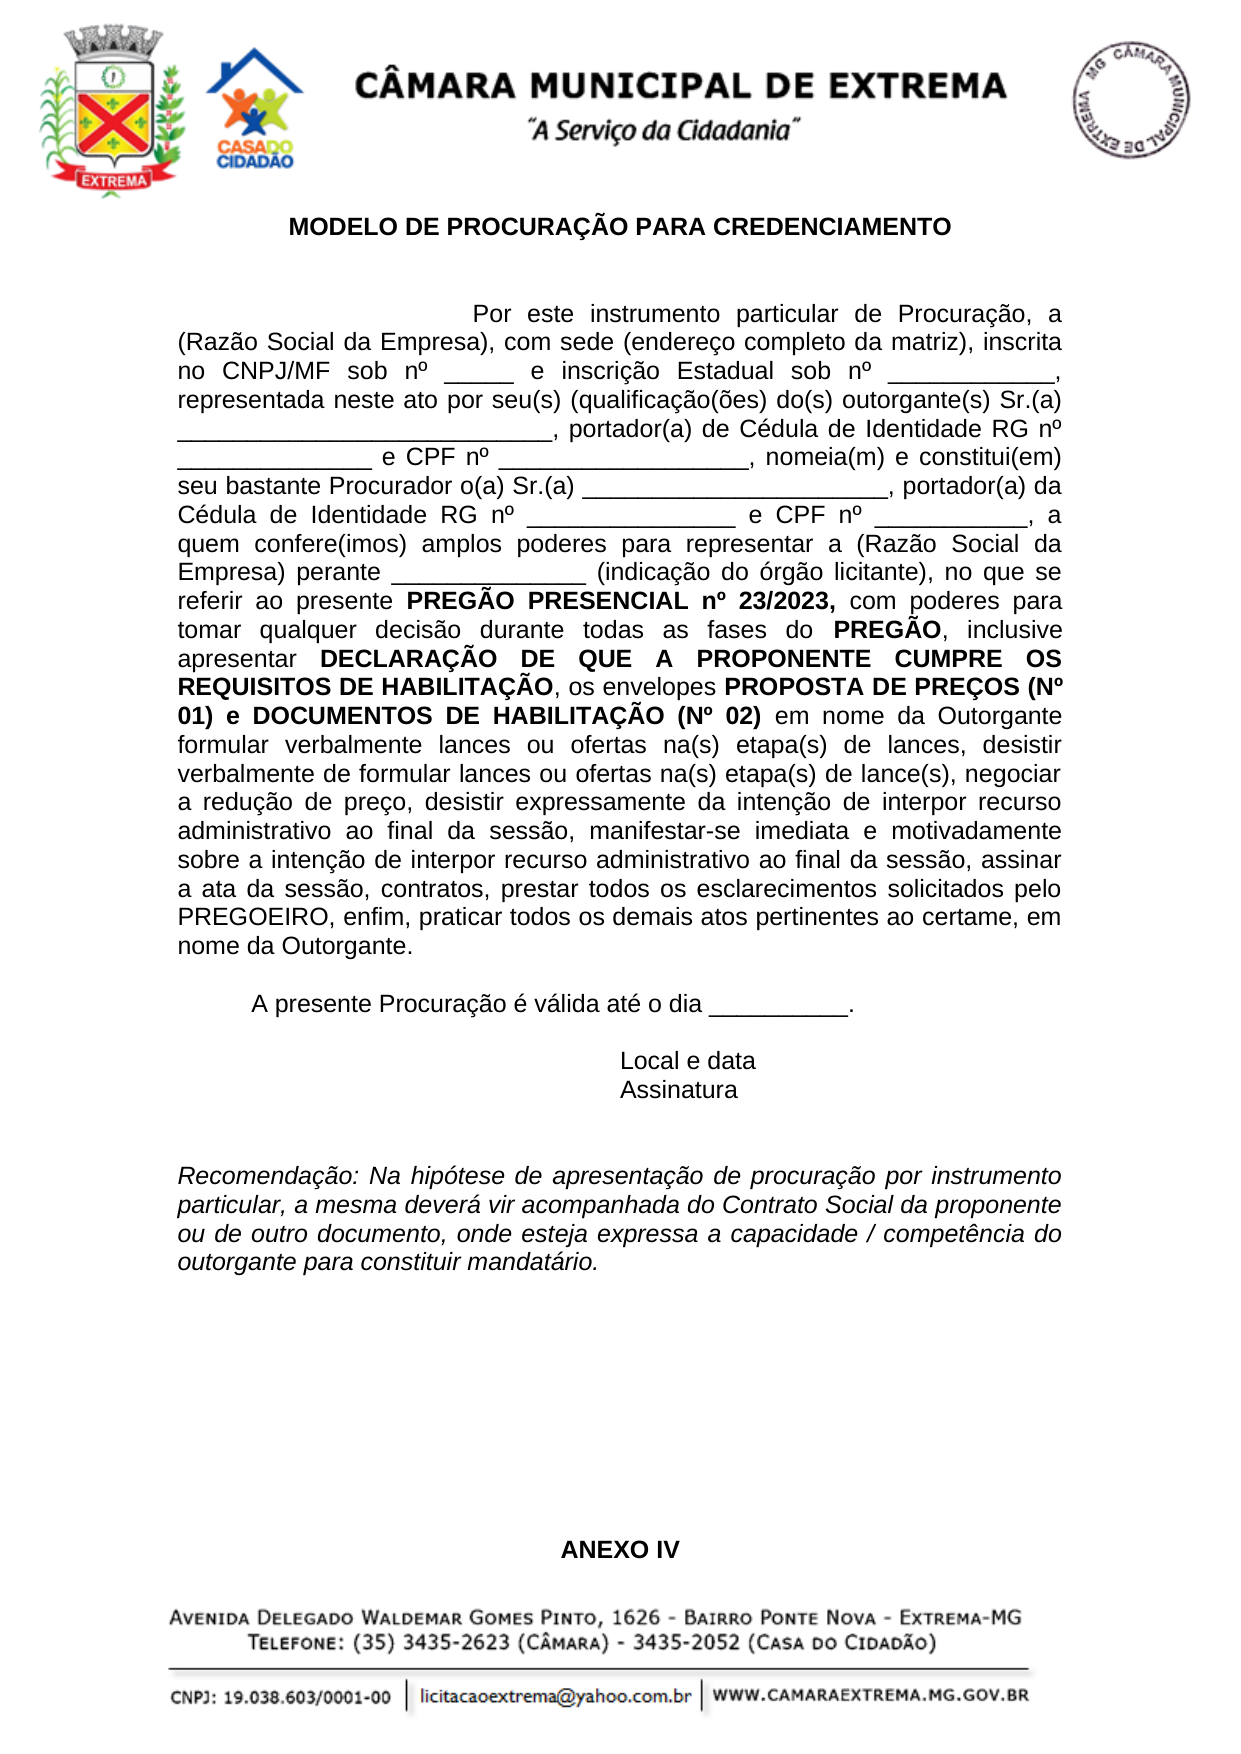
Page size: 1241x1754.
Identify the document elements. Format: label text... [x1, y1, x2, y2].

text Por este instrumento particular de Procuração, a (Razão Social da Empresa), com sede (endereço completo da matriz), inscrita no CNPJ/MF sob nº _____ e inscrição Estadual sob nº ____________, representada neste ato por seu(s) (qualificação(ões) do(s) outorgante(s) Sr.(a) ___________________________, portador(a) de Cédula de Identidade RG nº ______________ e CPF nº __________________, nomeia(m) e constitui(em) seu bastante Procurador o(a) Sr.(a) ______________________, portador(a) da Cédula de Identidade RG nº _______________ e CPF nº ___________, a quem confere(imos) amplos poderes para representar a (Razão Social da Empresa) perante ______________ (indicação do órgão licitante), no que se referir ao presente PREGÃO PRESENCIAL nº 23/2023, com poderes para tomar qualquer decisão durante todas as fases do PREGÃO, inclusive apresentar DECLARAÇÃO DE QUE A PROPONENTE CUMPRE OS REQUISITOS DE HABILITAÇÃO, os envelopes PROPOSTA DE PREÇOS (Nº 01) e DOCUMENTOS DE HABILITAÇÃO (Nº 02) em nome da Outorgante formular verbalmente lances ou ofertas na(s) etapa(s) de lances, desistir verbalmente de formular lances ou ofertas na(s) etapa(s) de lance(s), negociar a redução de preço, desistir expressamente da intenção de interpor recurso administrativo ao final da sessão, manifestar-se imediata e motivadamente sobre a intenção de interpor recurso administrativo ao final da sessão, assinar a ata da sessão, contratos, prestar todos os esclarecimentos solicitados pelo PREGOEIRO, enfim, praticar todos os demais atos pertinentes ao certame, em nome da Outorgante. [177, 299, 1063, 960]
picture [0, 0, 1239, 213]
text Assinatura [177, 1075, 1063, 1104]
text ANEXO IV [177, 1535, 1063, 1564]
picture [0, 1581, 1240, 1737]
text Recomendação: Na hipótese de apresentação de procuração por instrumento particular, a mesma deverá vir acompanhada do Contrato Social da proponente ou de outro documento, onde esteja expressa a capacidade / competência do outorgante para constituir mandatário. [177, 1161, 1063, 1276]
text MODELO DE PROCURAÇÃO PARA CREDENCIAMENTO [177, 148, 1063, 241]
text A presente Procuração é válida até o dia __________. [177, 989, 1063, 1017]
text Local e data [177, 1046, 1063, 1075]
